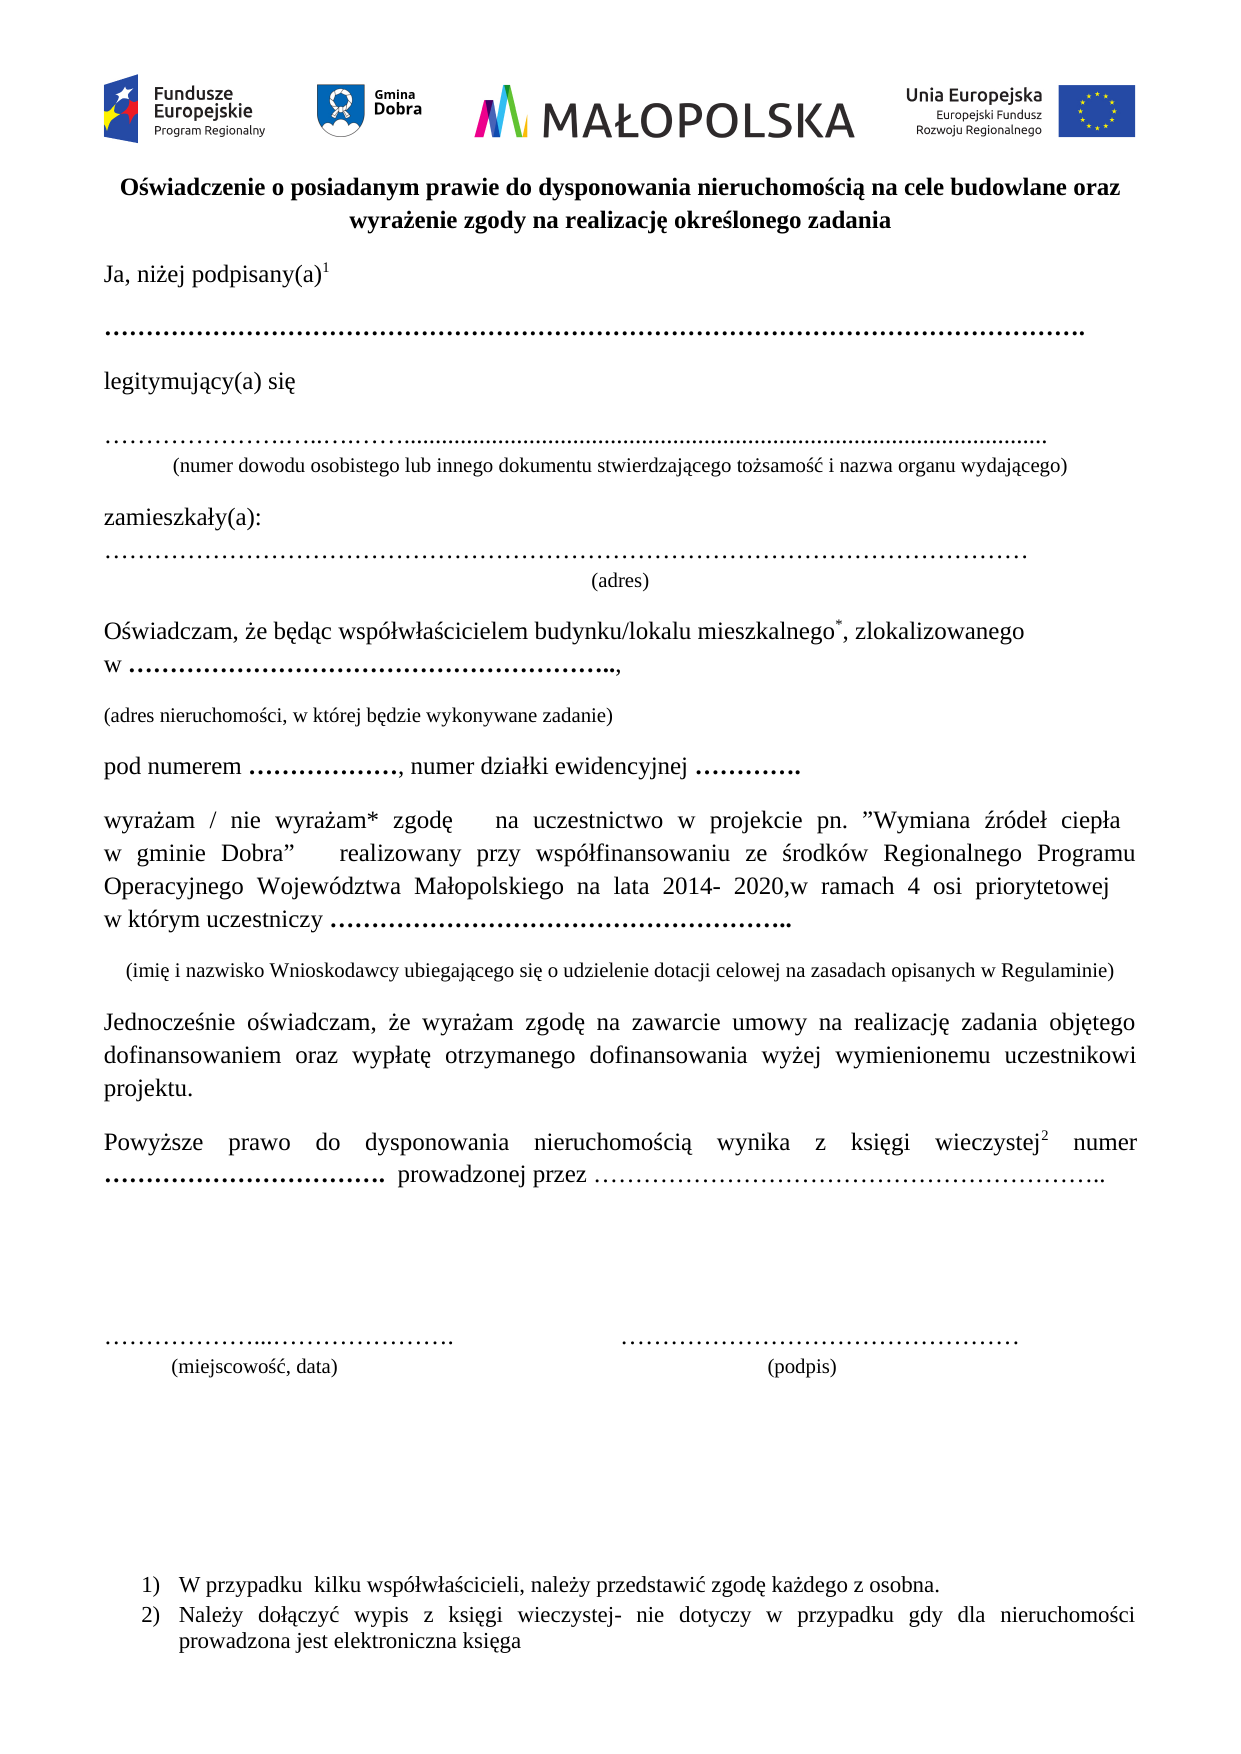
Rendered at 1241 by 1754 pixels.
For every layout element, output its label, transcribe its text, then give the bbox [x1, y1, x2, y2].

text Powyższe prawo do dysponowania nieruchomością wynika z księgi wieczystej2 numer ……………………………. prowadzonej przez …………………………………………………….. [103, 1127, 1137, 1188]
text zamieszkały(a): ………………………………………………………………………………………………… [103, 502, 1137, 563]
text pod numerem ………………, numer działki ewidencyjnej …………. [103, 751, 1137, 780]
text Ja, niżej podpisany(a)1 [103, 259, 1137, 287]
text ………………………………………………………………………………………………………. [103, 312, 1137, 341]
text Oświadczam, że będąc współwłaścicielem budynku/lokalu mieszkalnego*, zlokalizowanego w ………………………………………………….., [103, 616, 1137, 678]
text (numer dowodu osobistego lub innego dokumentu stwierdzającego tożsamość i nazwa organu wydającego) [103, 453, 1137, 477]
text ………………….…..….……....................................................................................................... [103, 420, 1137, 449]
text Oświadczenie o posiadanym prawie do dysponowania nieruchomością na cele budowlane oraz wyrażenie zgody na realizację określonego zadania [103, 172, 1137, 233]
text ………………...…………………. ………………………………………… [103, 1321, 1137, 1350]
text (adres nieruchomości, w której będzie wykonywane zadanie) [103, 703, 1137, 727]
text legitymujący(a) się [103, 366, 1137, 395]
text Jednocześnie oświadczam, że wyrażam zgodę na zawarcie umowy na realizację zadania objętego dofinansowaniem oraz wypłatę otrzymanego dofinansowania wyżej wymienionemu uczestnikowi projektu. [103, 1007, 1137, 1101]
text (imię i nazwisko Wnioskodawcy ubiegającego się o udzielenie dotacji celowej na zasadach opisanych w Regulaminie) [103, 958, 1137, 982]
text wyrażam / nie wyrażam* zgodę na uczestnictwo w projekcie pn. ”Wymiana źródeł ciepła w gminie Dobra” realizowany przy współfinansowaniu ze środków Regionalnego Programu Operacyjnego Województwa Małopolskiego na lata 2014- 2020,w ramach 4 osi priorytetowej w którym uczestniczy ……………………………………………….. [103, 805, 1137, 933]
text (adres) [103, 568, 1137, 592]
text (miejscowość, data) (podpis) [103, 1354, 1137, 1378]
picture [103, 73, 1136, 144]
